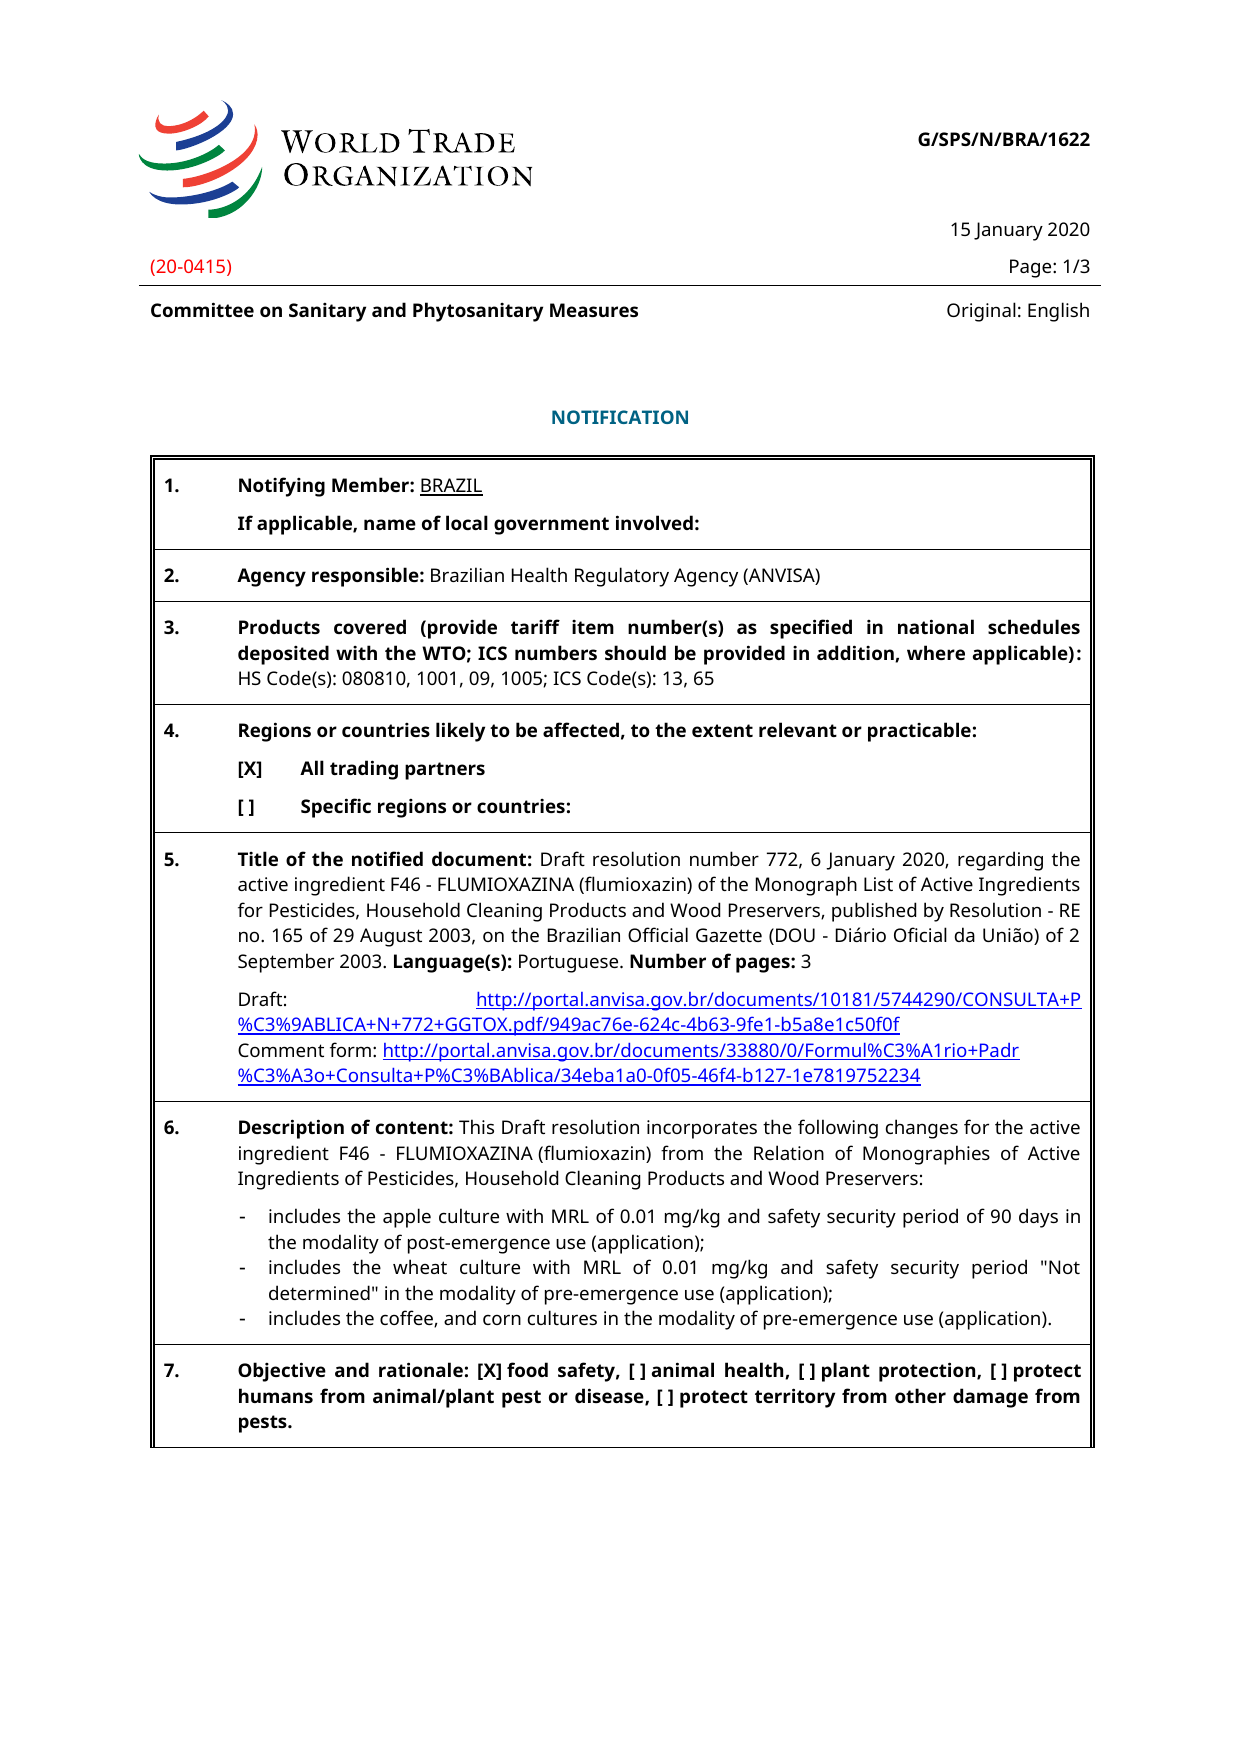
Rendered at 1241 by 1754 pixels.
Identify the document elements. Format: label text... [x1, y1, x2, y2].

table_cell 6. [155, 1102, 226, 1344]
table_cell Products covered (provide tariff item number(s) as specified in national schedules deposited with the WTO; ICS numbers should be provided in addition, where applicable): HS Code(s): 080810, 1001, 09, 1005; ICS Code(s): 13, 65 [226, 602, 1090, 704]
table_cell Title of the notified document: Draft resolution number 772, 6 January 2020, regarding the active ingredient F46 - FLUMIOXAZINA (flumioxazin) of the Monograph List of Active Ingredients for Pesticides, Household Cleaning Products and Wood Preservers, published by Resolution - RE no. 165 of 29 August 2003, on the Brazilian Official Gazette (DOU - Diário Oficial da União) of 2 September 2003. Language(s): Portuguese. Number of pages: 3 Draft: http://portal.anvisa.gov.br/documents/10181/5744290/CONSULTA+P%C3%9ABLICA+N+772+GGTOX.pdf/949ac76e-624c-4b63-9fe1-b5a8e1c50f0f Comment form: http://portal.anvisa.gov.br/documents/33880/0/Formul%C3%A1rio+Padr%C3%A3o+Consulta+P%C3%BAblica/34eba1a0-0f05-46f4-b127-1e7819752234 [226, 833, 1090, 1101]
table_cell Agency responsible: Brazilian Health Regulatory Agency (ANVISA) [226, 550, 1090, 601]
table_cell Description of content: This Draft resolution incorporates the following changes for the active ingredient F46 - FLUMIOXAZINA (flumioxazin) from the Relation of Monographies of Active Ingredients of Pesticides, Household Cleaning Products and Wood Preservers: includes the apple culture with MRL of 0.01 mg/kg and safety security period of 90 days in the modality of post-emergence use (application); includes the wheat culture with MRL of 0.01 mg/kg and safety security period "Not determined" in the modality of pre-emergence use (application); includes the coffee, and corn cultures in the modality of pre-emergence use (application). [226, 1102, 1090, 1344]
table_cell 7. [155, 1345, 226, 1447]
table_header Notifying Member: Brazil If applicable, name of local government involved: [226, 460, 1090, 548]
table_cell 3. [155, 602, 226, 704]
table_cell 4. [155, 705, 226, 832]
title NOTIFICATION [150, 405, 1090, 430]
table_cell 5. [155, 833, 226, 1101]
table_cell Objective and rationale: [X] food safety, [ ] animal health, [ ] plant protection, [ ] protect humans from animal/plant pest or disease, [ ] protect territory from other damage from pests. [226, 1345, 1090, 1447]
table_cell 2. [155, 550, 226, 601]
table_header 1. [155, 460, 226, 548]
table_cell Regions or countries likely to be affected, to the extent relevant or practicable: [X] All trading partners [ ] Specific regions or countries: [226, 705, 1090, 832]
